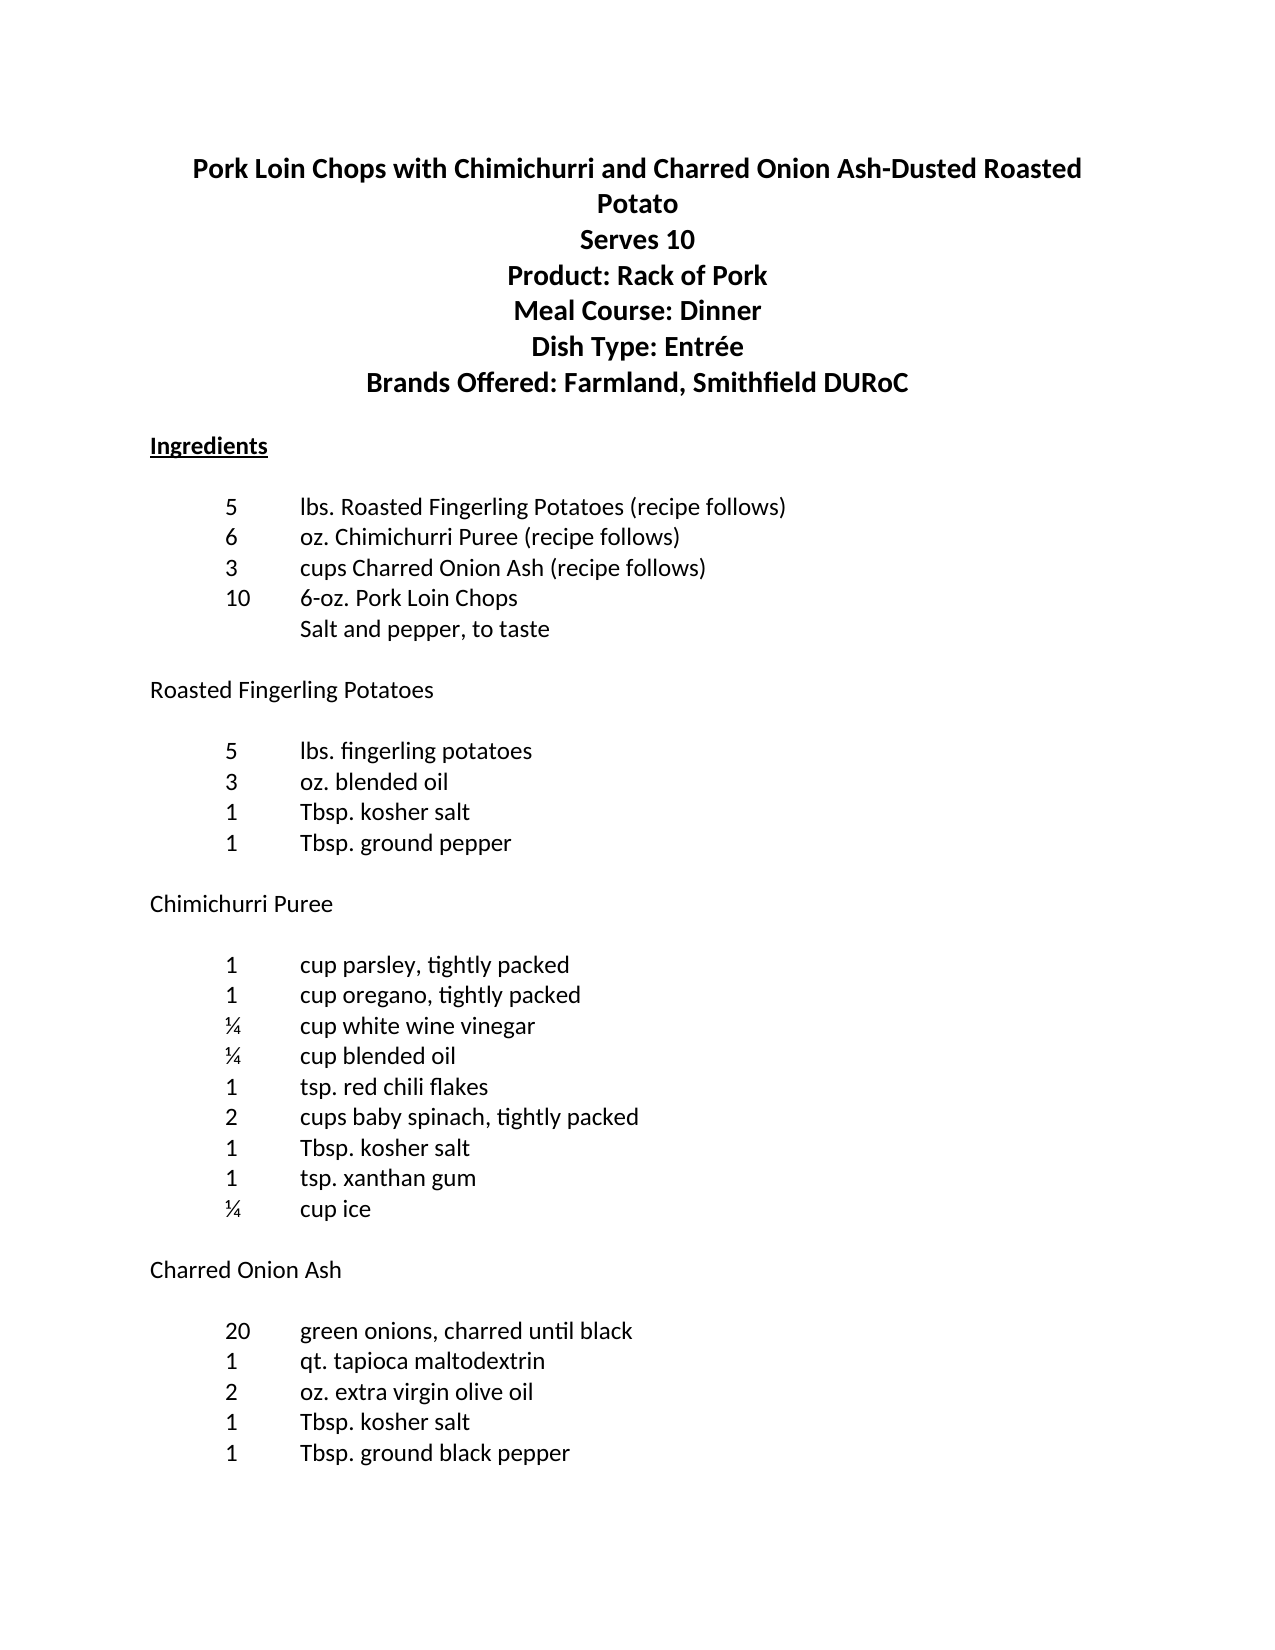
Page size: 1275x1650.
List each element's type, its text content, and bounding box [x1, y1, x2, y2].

text 1 Tbsp. kosher salt [225, 1132, 1125, 1162]
text 1 Tbsp. ground pepper [225, 827, 1125, 857]
text 1 qt. tapioca maltodextrin [225, 1346, 1125, 1376]
text ¼ cup ice [225, 1193, 1125, 1223]
text 3 oz. blended oil [225, 766, 1125, 796]
text Ingredients [150, 430, 1125, 460]
text Pork Loin Chops with Chimichurri and Charred Onion Ash-Dusted Roasted Potato [150, 150, 1125, 221]
text 10 6-oz. Pork Loin Chops [225, 582, 1125, 613]
text Roasted Fingerling Potatoes [150, 674, 1125, 704]
text ¼ cup white wine vinegar [225, 1010, 1125, 1040]
text 2 cups baby spinach, tightly packed [225, 1101, 1125, 1132]
text 1 Tbsp. kosher salt [225, 1407, 1125, 1437]
text 1 cup parsley, tightly packed [225, 949, 1125, 979]
text 3 cups Charred Onion Ash (recipe follows) [225, 552, 1125, 582]
text Brands Offered: Farmland, Smithfield DURoC [150, 364, 1125, 399]
text Charred Onion Ash [150, 1254, 1125, 1284]
text 1 Tbsp. kosher salt [225, 796, 1125, 827]
text Meal Course: Dinner [150, 292, 1125, 328]
text Dish Type: Entrée [150, 328, 1125, 364]
text 5 lbs. Roasted Fingerling Potatoes (recipe follows) [225, 491, 1125, 521]
text 1 tsp. red chili flakes [225, 1071, 1125, 1101]
text 20 green onions, charred until black [225, 1315, 1125, 1346]
text 5 lbs. fingerling potatoes [225, 735, 1125, 766]
text ¼ cup blended oil [225, 1040, 1125, 1071]
text Serves 10 [150, 221, 1125, 257]
text Chimichurri Puree [150, 888, 1125, 918]
text Product: Rack of Pork [150, 257, 1125, 292]
text 6 oz. Chimichurri Puree (recipe follows) [225, 521, 1125, 552]
text Salt and pepper, to taste [225, 613, 1125, 643]
text 2 oz. extra virgin olive oil [225, 1376, 1125, 1407]
text 1 cup oregano, tightly packed [225, 979, 1125, 1010]
text 1 Tbsp. ground black pepper [225, 1437, 1125, 1468]
text 1 tsp. xanthan gum [225, 1162, 1125, 1193]
